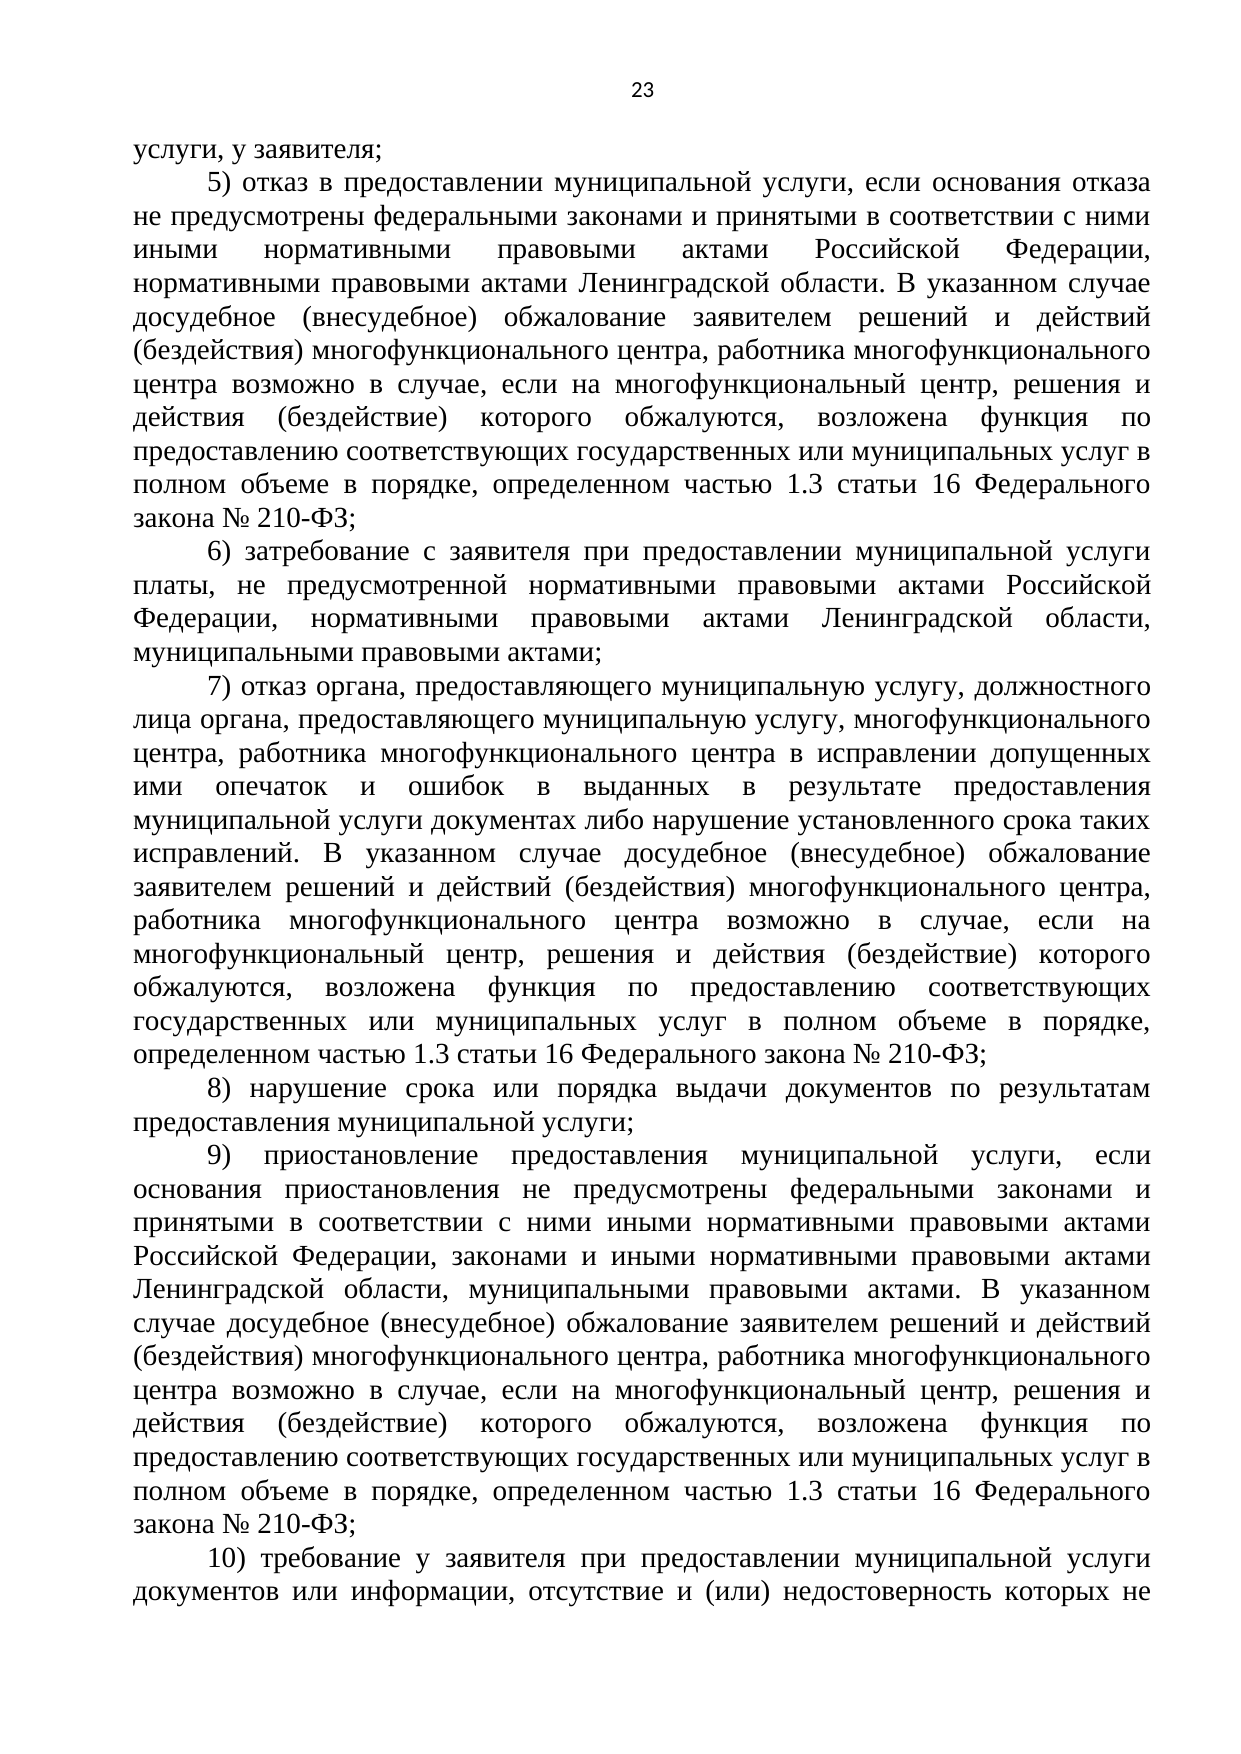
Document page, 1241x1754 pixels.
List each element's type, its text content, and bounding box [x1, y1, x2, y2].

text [133, 131, 1152, 164]
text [133, 1540, 1152, 1607]
text 5) отказ в предоставлении муниципальной услуги, если основания отказа не предусмотрены федеральными законами и принятыми в соответствии с ними иными нормативными правовыми актами Российской Федерации, нормативными правовыми актами Ленинградской области. В указанном случае досудебное (внесудебное) обжалование заявителем решений и действий (бездействия) многофункционального центра, работника многофункционального центра возможно в случае, если на многофункциональный центр, решения и действия (бездействие) которого обжалуются, возложена функция по предоставлению соответствующих государственных или муниципальных услуг в полном объеме в порядке, определенном частью 1.3 статьи 16 Федерального закона № 210-ФЗ; [133, 164, 1152, 533]
text 7) отказ органа, предоставляющего муниципальную услугу, должностного лица органа, предоставляющего муниципальную услугу, многофункционального центра, работника многофункционального центра в исправлении допущенных ими опечаток и ошибок в выданных в результате предоставления муниципальной услуги документах либо нарушение установленного срока таких исправлений. В указанном случае досудебное (внесудебное) обжалование заявителем решений и действий (бездействия) многофункционального центра, работника многофункционального центра возможно в случае, если на многофункциональный центр, решения и действия (бездействие) которого обжалуются, возложена функция по предоставлению соответствующих государственных или муниципальных услуг в полном объеме в порядке, определенном частью 1.3 статьи 16 Федерального закона № 210-ФЗ; [133, 668, 1152, 1070]
text 8) нарушение срока или порядка выдачи документов по результатам предоставления муниципальной услуги; [133, 1070, 1152, 1137]
text 6) затребование с заявителя при предоставлении муниципальной услуги платы, не предусмотренной нормативными правовыми актами Российской Федерации, нормативными правовыми актами Ленинградской области, муниципальными правовыми актами; [133, 533, 1152, 668]
text 9) приостановление предоставления муниципальной услуги, если основания приостановления не предусмотрены федеральными законами и принятыми в соответствии с ними иными нормативными правовыми актами Российской Федерации, законами и иными нормативными правовыми актами Ленинградской области, муниципальными правовыми актами. В указанном случае досудебное (внесудебное) обжалование заявителем решений и действий (бездействия) многофункционального центра, работника многофункционального центра возможно в случае, если на многофункциональный центр, решения и действия (бездействие) которого обжалуются, возложена функция по предоставлению соответствующих государственных или муниципальных услуг в полном объеме в порядке, определенном частью 1.3 статьи 16 Федерального закона № 210-ФЗ; [133, 1137, 1152, 1540]
